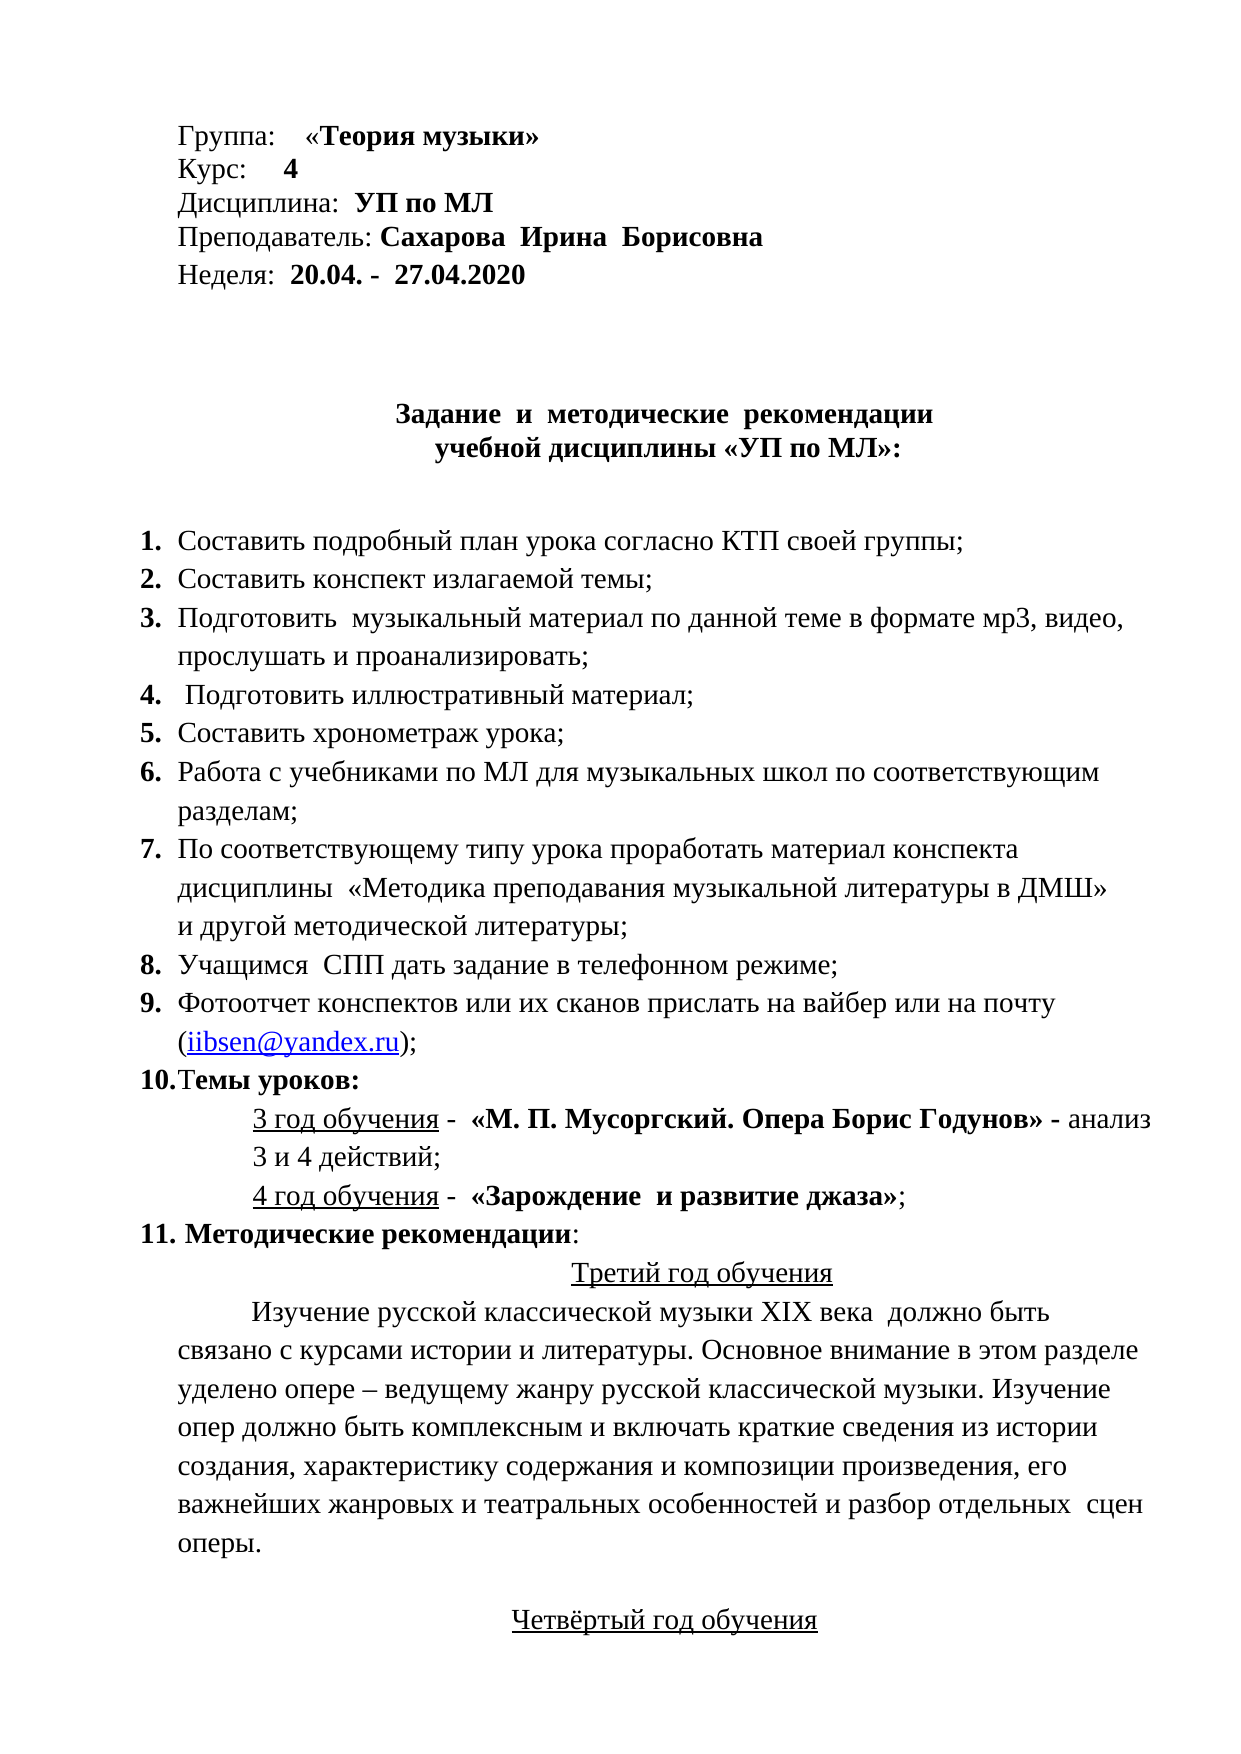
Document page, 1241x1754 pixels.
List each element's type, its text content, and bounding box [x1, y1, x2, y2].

list Подготовить иллюстративный материал; [140, 677, 1152, 711]
list Учащимся СПП дать задание в телефонном режиме; [140, 947, 1152, 980]
list Составить хронометраж урока; [140, 716, 1152, 749]
list Фотоотчет конспектов или их сканов прислать на вайбер или на почту (iibsen@yandeх.ru); [140, 985, 1152, 1057]
text Неделя: 20.04. - 27.04.2020 [177, 257, 1152, 291]
text Группа: «Теория музыки» [177, 118, 1152, 152]
list Работа с учебниками по МЛ для музыкальных школ по соответствующим разделам; [140, 754, 1152, 826]
list Изучение русской классической музыки XIX века должно быть связано с курсами истории и литературы. Основное внимание в этом разделе уделено опере – ведущему жанру русской классической музыки. Изучение опер должно быть комплексным и включать краткие сведения из истории создания, характеристику содержания и композиции произведения, его важнейших жанровых и театральных особенностей и разбор отдельных сцен оперы. [177, 1294, 1152, 1558]
list Составить конспект излагаемой темы; [140, 561, 1152, 595]
list Четвёртый год обучения [177, 1602, 1152, 1636]
list 3 год обучения - «М. П. Мусоргский. Опера Борис Годунов» - анализ 3 и 4 действий; [252, 1101, 1152, 1173]
list Третий год обучения [252, 1255, 1152, 1289]
list Темы уроков: [140, 1062, 1152, 1096]
text Дисциплина: УП по МЛ [177, 185, 1152, 219]
list Составить подробный план урока согласно КТП своей группы; [140, 523, 1152, 556]
text Курс: 4 [177, 152, 1152, 185]
list Методические рекомендации: [140, 1217, 1152, 1250]
list 4 год обучения - «Зарождение и развитие джаза»; [252, 1178, 1152, 1212]
list По соответствующему типу урока проработать материал конспекта дисциплины «Методика преподавания музыкальной литературы в ДМШ» [140, 831, 1152, 903]
text учебной дисциплины «УП по МЛ»: [177, 430, 1152, 463]
text Задание и методические рекомендации [177, 396, 1152, 430]
list и другой методической литературы; [177, 908, 1152, 942]
list Подготовить музыкальный материал по данной теме в формате мр3, видео, прослушать и проанализировать; [140, 600, 1152, 672]
text Преподаватель: Сахарова Ирина Борисовна [177, 219, 1152, 252]
